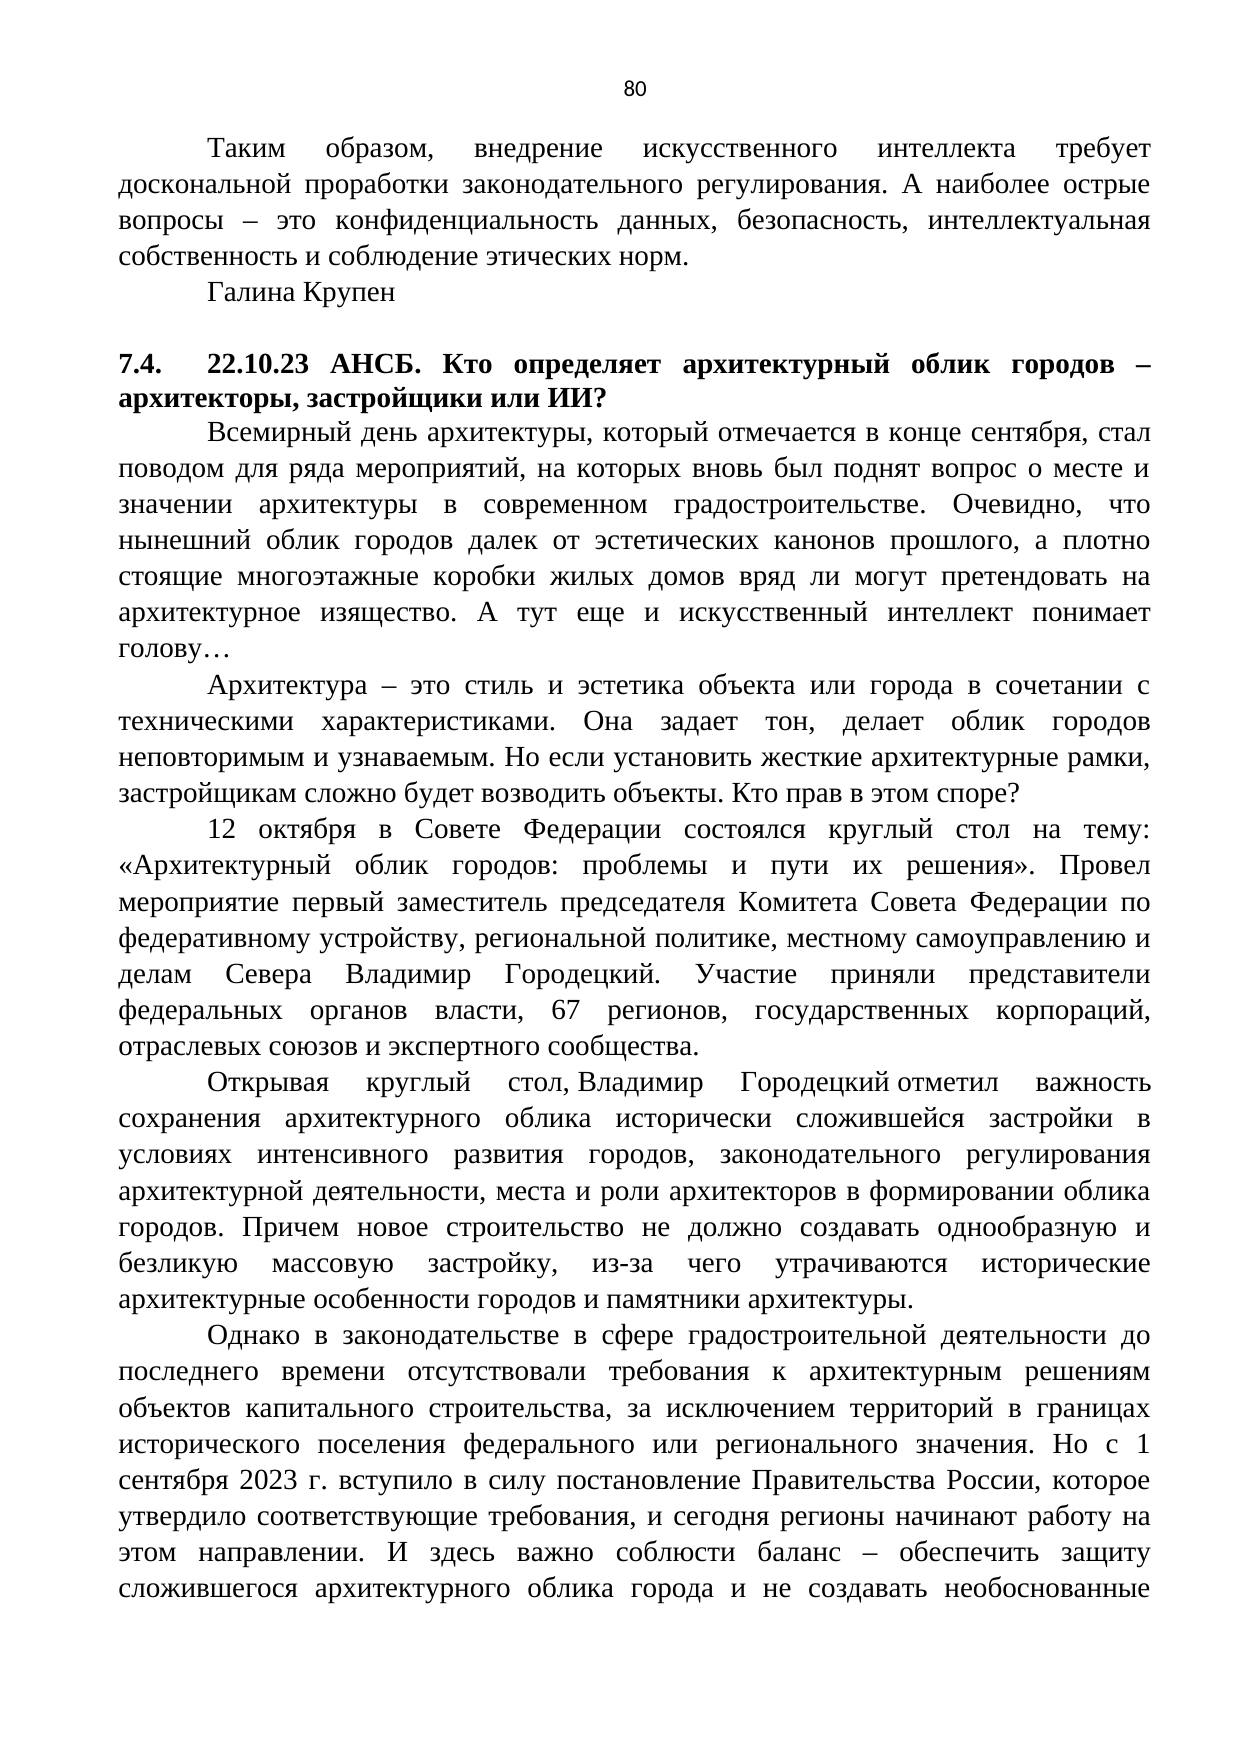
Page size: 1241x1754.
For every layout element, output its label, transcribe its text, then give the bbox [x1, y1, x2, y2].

subtitle 22.10.23 АНСБ. Кто определяет архитектурный облик городов – архитекторы, застройщики или ИИ? [118, 347, 1152, 414]
text Галина Крупен [118, 274, 1152, 308]
text Таким образом, внедрение искусственного интеллекта требует доскональной проработки законодательного регулирования. А наиболее острые вопросы – это конфиденциальность данных, безопасность, интеллектуальная собственность и соблюдение этических норм. [118, 130, 1152, 272]
text 12 октября в Совете Федерации состоялся круглый стол на тему: «Архитектурный облик городов: проблемы и пути их решения». Провел мероприятие первый заместитель председателя Комитета Совета Федерации по федеративному устройству, региональной политике, местному самоуправлению и делам Севера Владимир Городецкий. Участие приняли представители федеральных органов власти, 67 регионов, государственных корпораций, отраслевых союзов и экспертного сообщества. [118, 811, 1152, 1062]
text Всемирный день архитектуры, который отмечается в конце сентября, стал поводом для ряда мероприятий, на которых вновь был поднят вопрос о месте и значении архитектуры в современном градостроительстве. Очевидно, что нынешний облик городов далек от эстетических канонов прошлого, а плотно стоящие многоэтажные коробки жилых домов вряд ли могут претендовать на архитектурное изящество. А тут еще и искусственный интеллект понимает голову… [118, 414, 1152, 664]
text Открывая круглый стол, Владимир Городецкий отметил важность сохранения архитектурного облика исторически сложившейся застройки в условиях интенсивного развития городов, законодательного регулирования архитектурной деятельности, места и роли архитекторов в формировании облика городов. Причем новое строительство не должно создавать однообразную и безликую массовую застройку, из-за чего утрачиваются исторические архитектурные особенности городов и памятники архитектуры. [118, 1064, 1152, 1315]
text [118, 1317, 1152, 1604]
text Архитектура – это стиль и эстетика объекта или города в сочетании с техническими характеристиками. Она задает тон, делает облик городов неповторимым и узнаваемым. Но если установить жесткие архитектурные рамки, застройщикам сложно будет возводить объекты. Кто прав в этом споре? [118, 667, 1152, 809]
